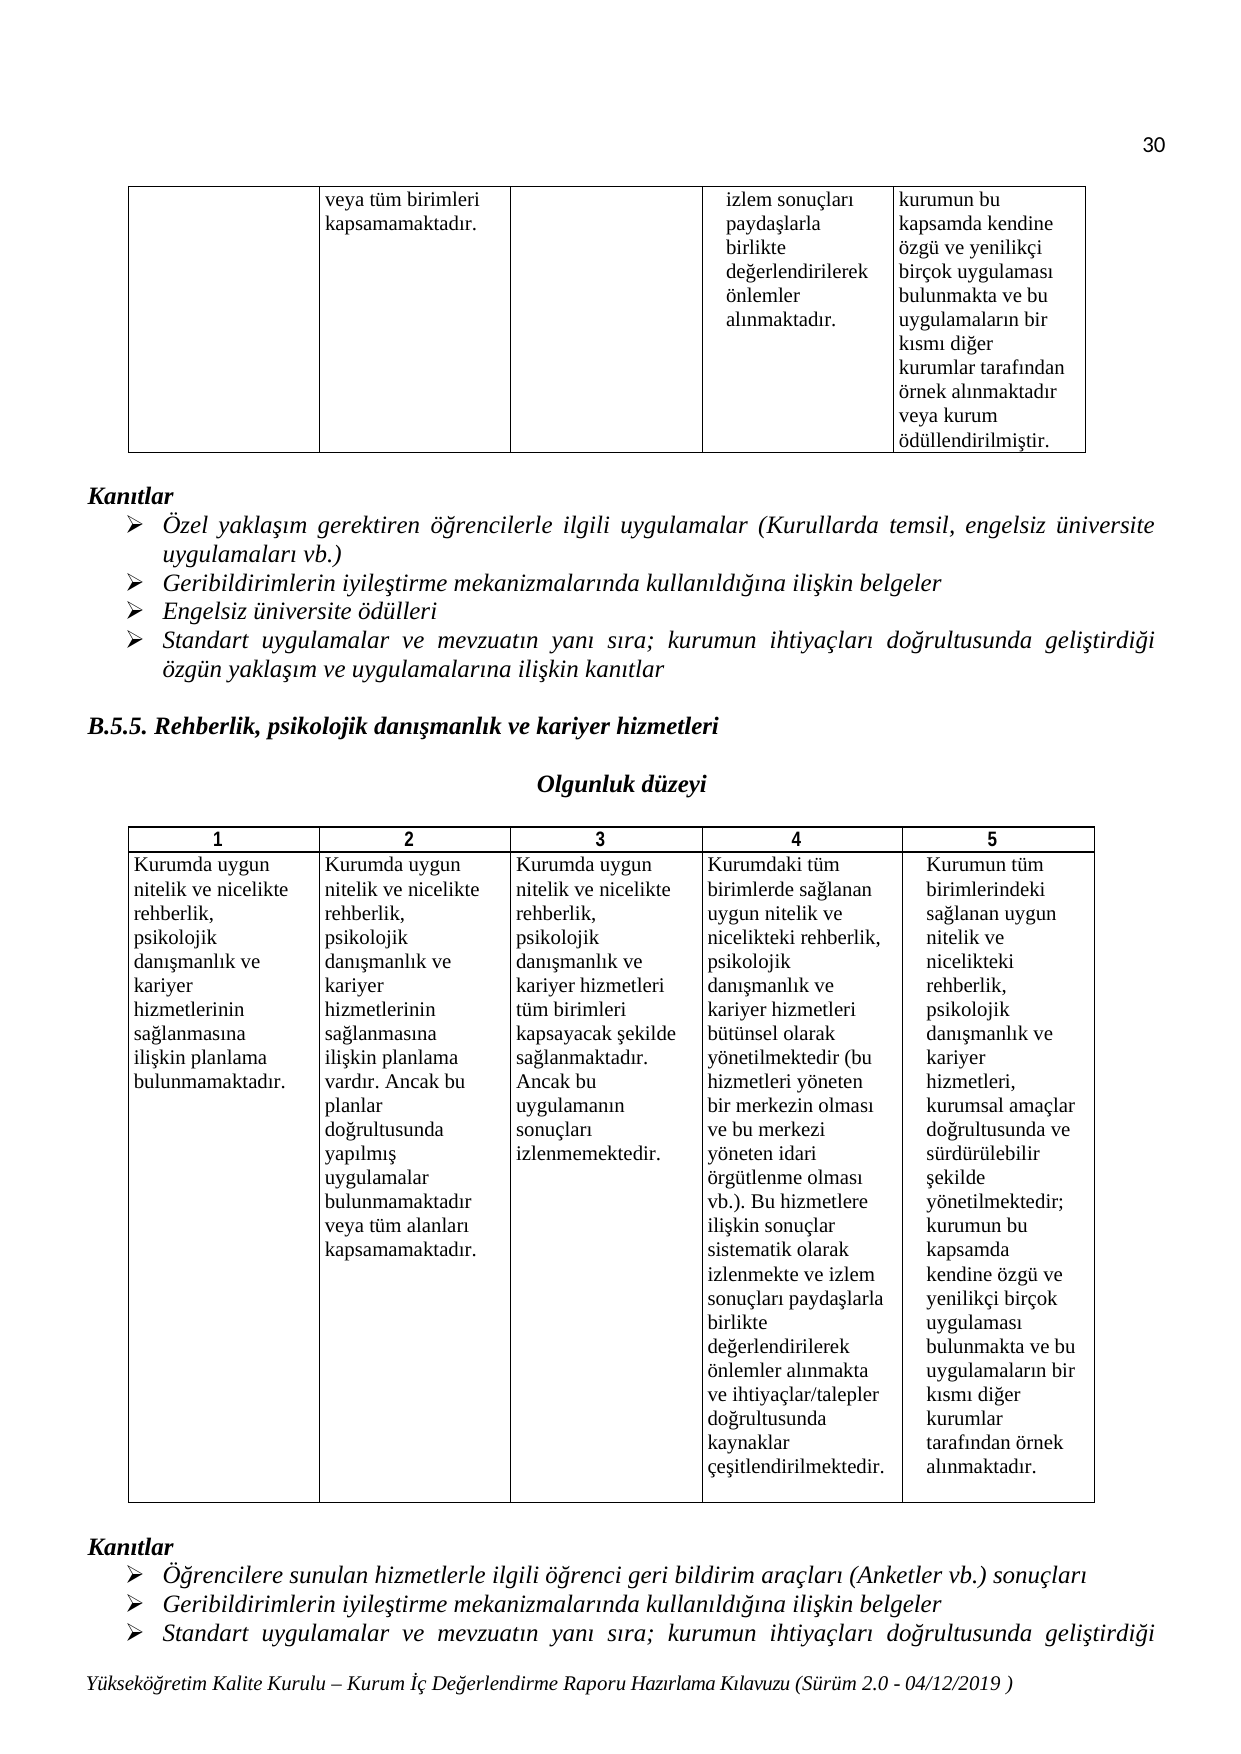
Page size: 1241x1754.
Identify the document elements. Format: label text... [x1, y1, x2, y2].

subtitle Geribildirimlerin iyileştirme mekanizmalarında kullanıldığına ilişkin belgeler [125, 568, 1159, 596]
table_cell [894, 187, 1085, 452]
subtitle Engelsiz üniversite ödülleri [125, 596, 1159, 625]
table_cell Kurumdaki tüm birimlerde sağlanan uygun nitelik ve nicelikteki rehberlik, psikolojik danışmanlık ve kariyer hizmetleri bütünsel olarak yönetilmektedir (bu hizmetleri yöneten bir merkezin olması ve bu merkezi yöneten idari örgütlenme olması vb.). Bu hizmetlere ilişkin sonuçlar sistematik olarak izlenmekte ve izlem sonuçları paydaşlarla birlikte değerlendirilerek önlemler alınmakta ve ihtiyaçlar/talepler doğrultusunda kaynaklar çeşitlendirilmektedir. [703, 853, 902, 1502]
subtitle Olgunluk düzeyi [87, 769, 1159, 798]
subtitle Kanıtlar [87, 481, 1159, 510]
table_header 2 [320, 828, 510, 851]
table_header 4 [703, 828, 902, 851]
subtitle Öğrencilere sunulan hizmetlerle ilgili öğrenci geri bildirim araçları (Anketler vb.) sonuçları [125, 1561, 1159, 1589]
subtitle Standart uygulamalar ve mevzuatın yanı sıra; kurumun ihtiyaçları doğrultusunda geliştirdiği özgün yaklaşım ve uygulamalarına ilişkin kanıtlar [125, 625, 1159, 683]
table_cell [129, 187, 319, 452]
table_cell Kurumda uygun nitelik ve nicelikte rehberlik, psikolojik danışmanlık ve kariyer hizmetlerinin sağlanmasına ilişkin planlama vardır. Ancak bu planlar doğrultusunda yapılmış uygulamalar bulunmamaktadır veya tüm alanları kapsamamaktadır. [320, 853, 510, 1502]
subtitle Geribildirimlerin iyileştirme mekanizmalarında kullanıldığına ilişkin belgeler [125, 1589, 1159, 1618]
table_header 3 [511, 828, 702, 851]
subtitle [125, 1618, 1159, 1647]
subtitle B.5.5. Rehberlik, psikolojik danışmanlık ve kariyer hizmetleri [87, 711, 1159, 740]
subtitle Kanıtlar [87, 1532, 1159, 1561]
table_header 5 [903, 828, 1094, 851]
table_header 1 [129, 828, 319, 851]
table_cell Kurumda uygun nitelik ve nicelikte rehberlik, psikolojik danışmanlık ve kariyer hizmetlerinin sağlanmasına ilişkin planlama bulunmamaktadır. [129, 853, 319, 1502]
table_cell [320, 187, 510, 452]
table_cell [703, 187, 893, 452]
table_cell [511, 187, 702, 452]
subtitle Özel yaklaşım gerektiren öğrencilerle ilgili uygulamalar (Kurullarda temsil, engelsiz üniversite uygulamaları vb.) [125, 510, 1159, 568]
table_cell Kurumda uygun nitelik ve nicelikte rehberlik, psikolojik danışmanlık ve kariyer hizmetleri tüm birimleri kapsayacak şekilde sağlanmaktadır. Ancak bu uygulamanın sonuçları izlenmemektedir. [511, 853, 702, 1502]
table_cell Kurumun tüm birimlerindeki sağlanan uygun nitelik ve nicelikteki rehberlik, psikolojik danışmanlık ve kariyer hizmetleri, kurumsal amaçlar doğrultusunda ve sürdürülebilir şekilde yönetilmektedir; kurumun bu kapsamda kendine özgü ve yenilikçi birçok uygulaması bulunmakta ve bu uygulamaların bir kısmı diğer kurumlar tarafından örnek alınmaktadır. [903, 853, 1094, 1502]
